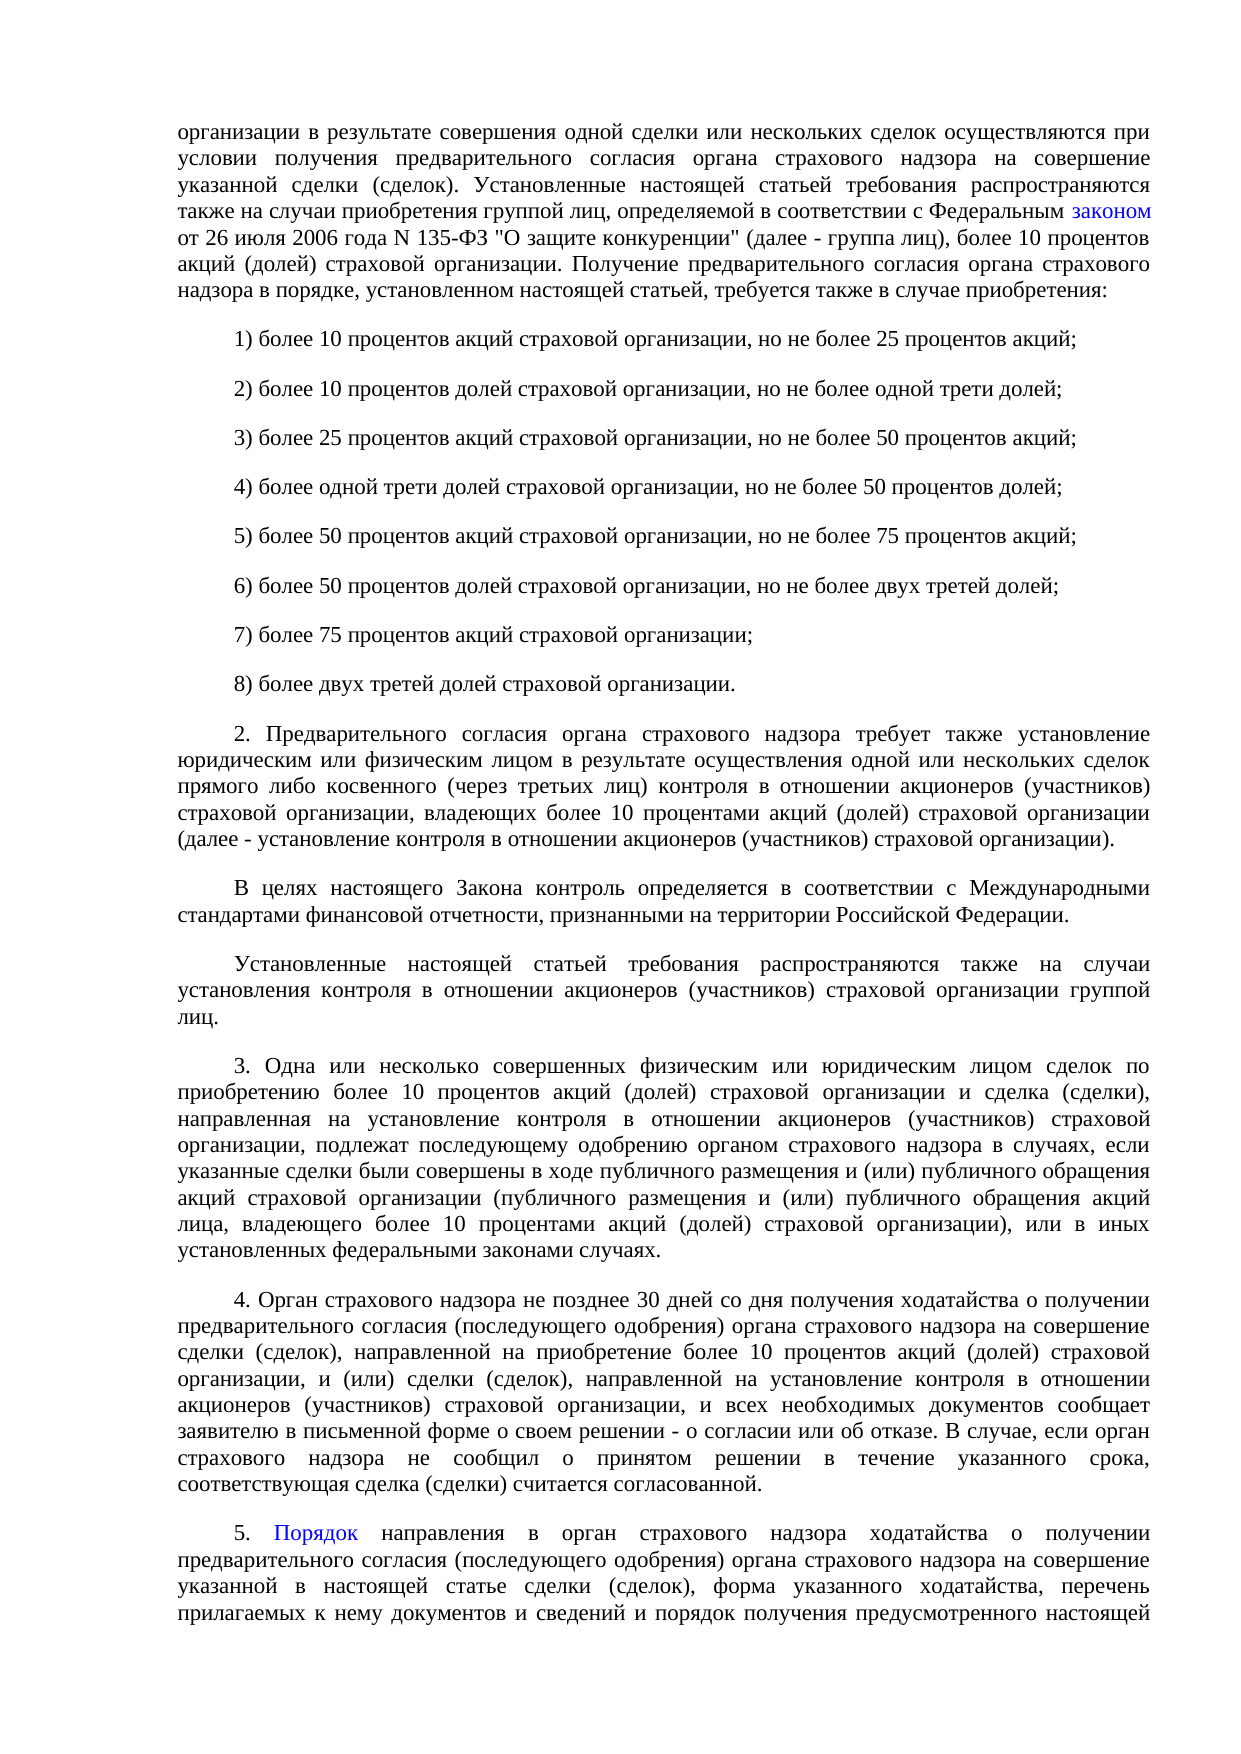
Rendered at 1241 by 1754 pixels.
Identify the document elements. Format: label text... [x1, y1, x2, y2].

text 6) более 50 процентов долей страховой организации, но не более двух третей долей; [177, 572, 1152, 598]
text 2) более 10 процентов долей страховой организации, но не более одной трети долей; [177, 375, 1152, 401]
text 8) более двух третей долей страховой организации. [177, 670, 1152, 697]
text 3) более 25 процентов акций страховой организации, но не более 50 процентов акций; [177, 424, 1152, 450]
text 3. Одна или несколько совершенных физическим или юридическим лицом сделок по приобретению более 10 процентов акций (долей) страховой организации и сделка (сделки), направленная на установление контроля в отношении акционеров (участников) страховой организации, подлежат последующему одобрению органом страхового надзора в случаях, если указанные сделки были совершены в ходе публичного размещения и (или) публичного обращения акций страховой организации (публичного размещения и (или) публичного обращения акций лица, владеющего более 10 процентами акций (долей) страховой организации), или в иных установленных федеральными законами случаях. [177, 1052, 1152, 1263]
text 2. Предварительного согласия органа страхового надзора требует также установление юридическим или физическим лицом в результате осуществления одной или нескольких сделок прямого либо косвенного (через третьих лиц) контроля в отношении акционеров (участников) страховой организации, владеющих более 10 процентами акций (долей) страховой организации (далее - установление контроля в отношении акционеров (участников) страховой организации). [177, 720, 1152, 851]
text 4. Орган страхового надзора не позднее 30 дней со дня получения ходатайства о получении предварительного согласия (последующего одобрения) органа страхового надзора на совершение сделки (сделок), направленной на приобретение более 10 процентов акций (долей) страховой организации, и (или) сделки (сделок), направленной на установление контроля в отношении акционеров (участников) страховой организации, и всех необходимых документов сообщает заявителю в письменной форме о своем решении - о согласии или об отказе. В случае, если орган страхового надзора не сообщил о принятом решении в течение указанного срока, соответствующая сделка (сделки) считается согласованной. [177, 1286, 1152, 1497]
text В целях настоящего Закона контроль определяется в соответствии с Международными стандартами финансовой отчетности, признанными на территории Российской Федерации. [177, 874, 1152, 927]
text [177, 1519, 1152, 1625]
text Установленные настоящей статьей требования распространяются также на случаи установления контроля в отношении акционеров (участников) страховой организации группой лиц. [177, 950, 1152, 1029]
text 7) более 75 процентов акций страховой организации; [177, 621, 1152, 647]
text 4) более одной трети долей страховой организации, но не более 50 процентов долей; [177, 473, 1152, 500]
text 5) более 50 процентов акций страховой организации, но не более 75 процентов акций; [177, 523, 1152, 549]
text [177, 118, 1152, 303]
text 1) более 10 процентов акций страховой организации, но не более 25 процентов акций; [177, 326, 1152, 352]
